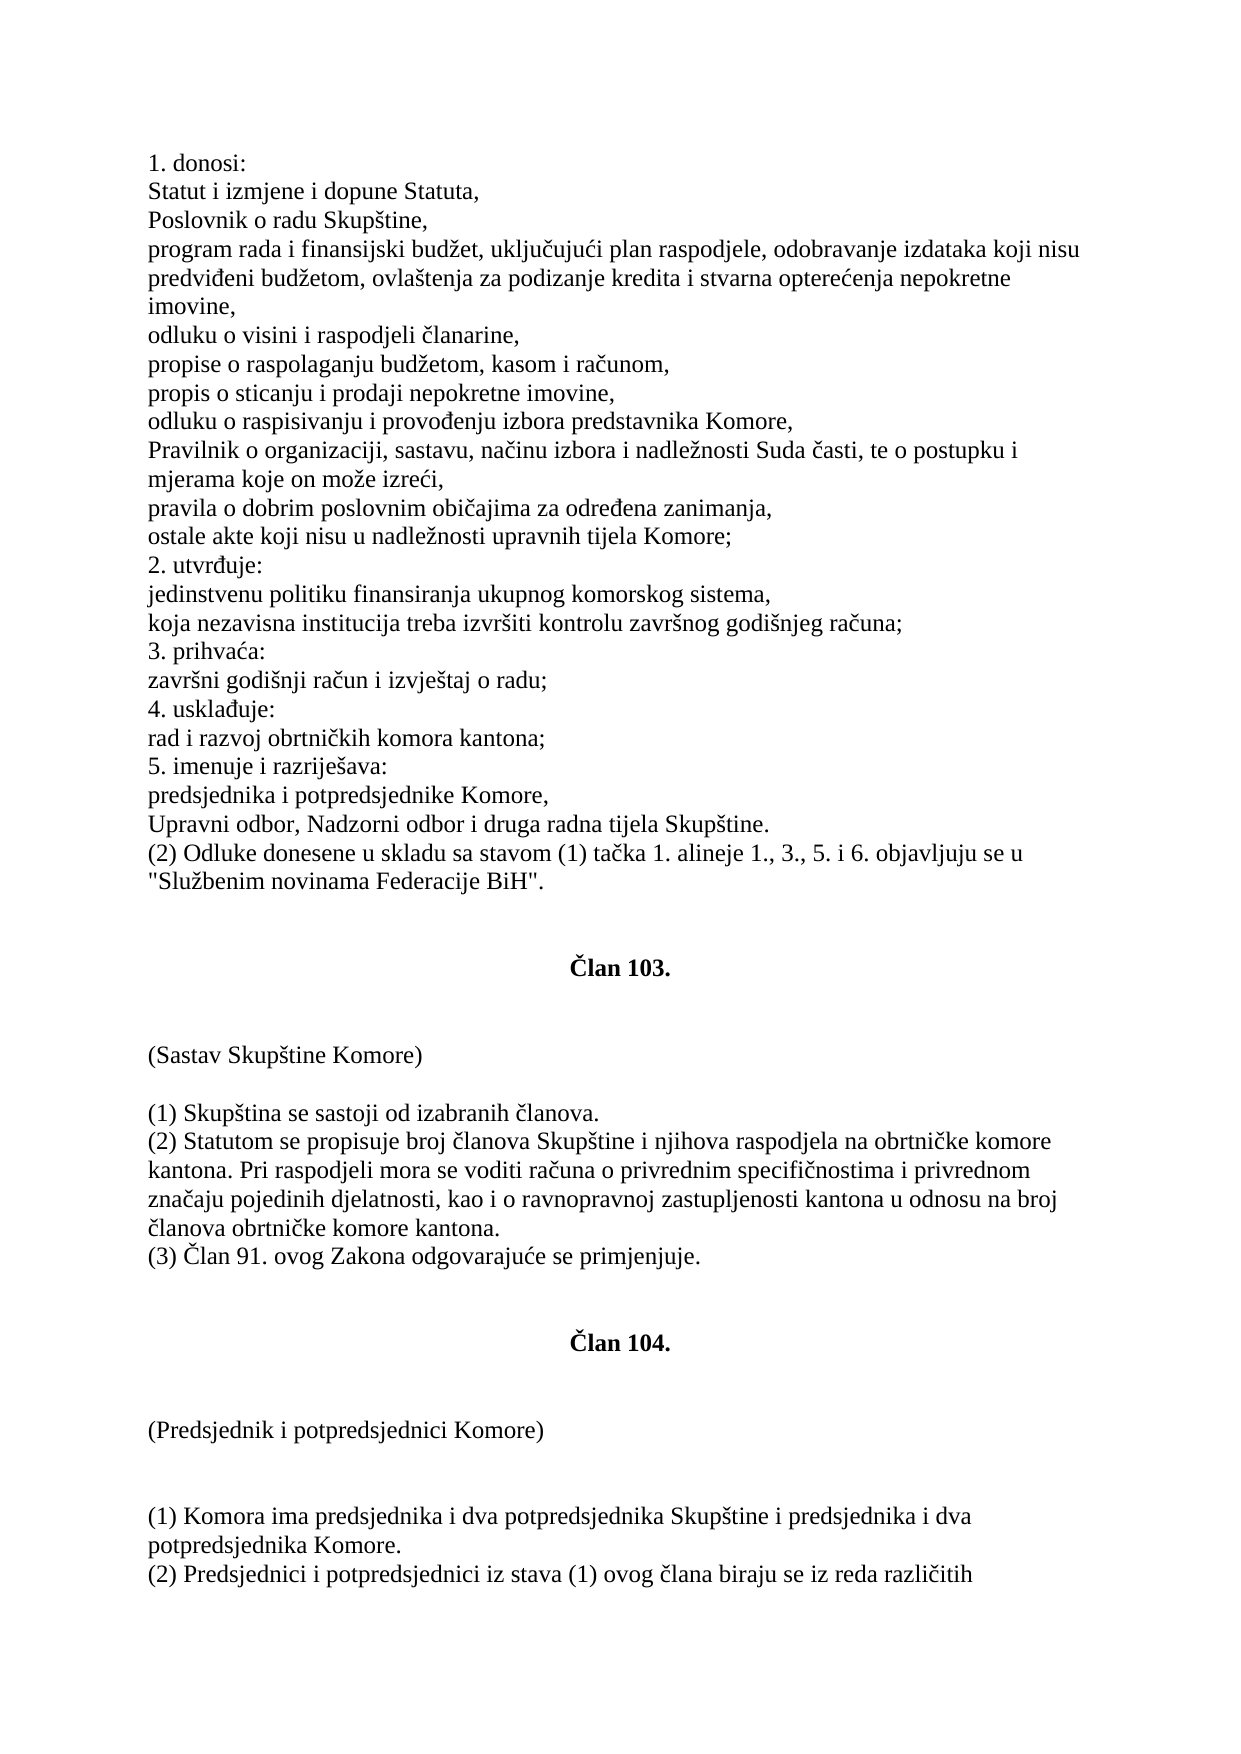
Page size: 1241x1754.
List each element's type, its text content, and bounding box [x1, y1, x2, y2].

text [148, 148, 1093, 895]
text Član 104. [148, 1299, 1093, 1357]
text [148, 1473, 1093, 1588]
text (Sastav Skupštine Komore) [148, 1011, 1093, 1068]
text (Predsjednik i potpredsjednici Komore) [148, 1386, 1093, 1443]
text (1) Skupština se sastoji od izabranih članova. (2) Statutom se propisuje broj članova Skupštine i njihova raspodjela na obrtničke komore kantona. Pri raspodjeli mora se voditi računa o privrednim specifičnostima i privrednom značaju pojedinih djelatnosti, kao i o ravnopravnoj zastupljenosti kantona u odnosu na broj članova obrtničke komore kantona. (3) Član 91. ovog Zakona odgovarajuće se primjenjuje. [148, 1098, 1093, 1270]
text Član 103. [148, 924, 1093, 982]
